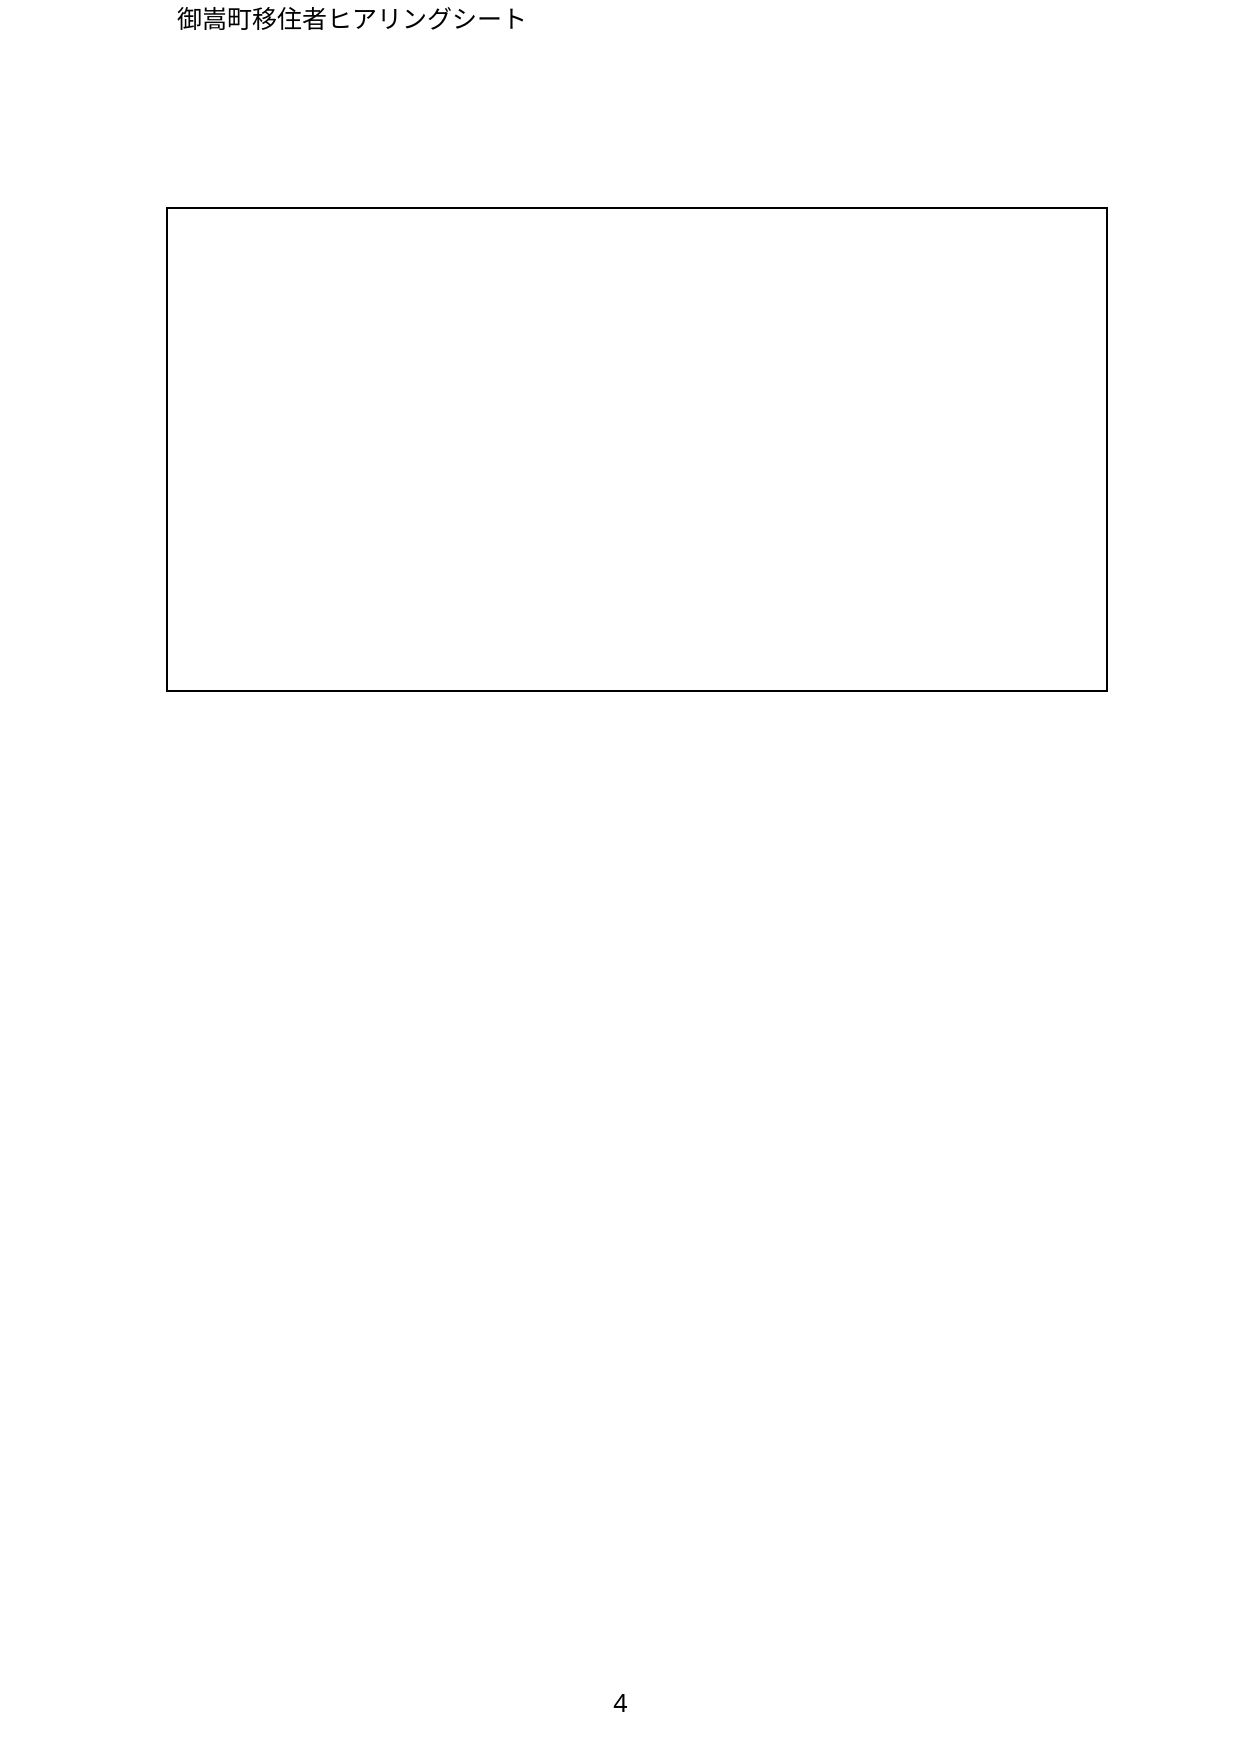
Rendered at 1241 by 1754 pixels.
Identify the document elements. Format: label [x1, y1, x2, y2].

table_header [168, 209, 1106, 689]
